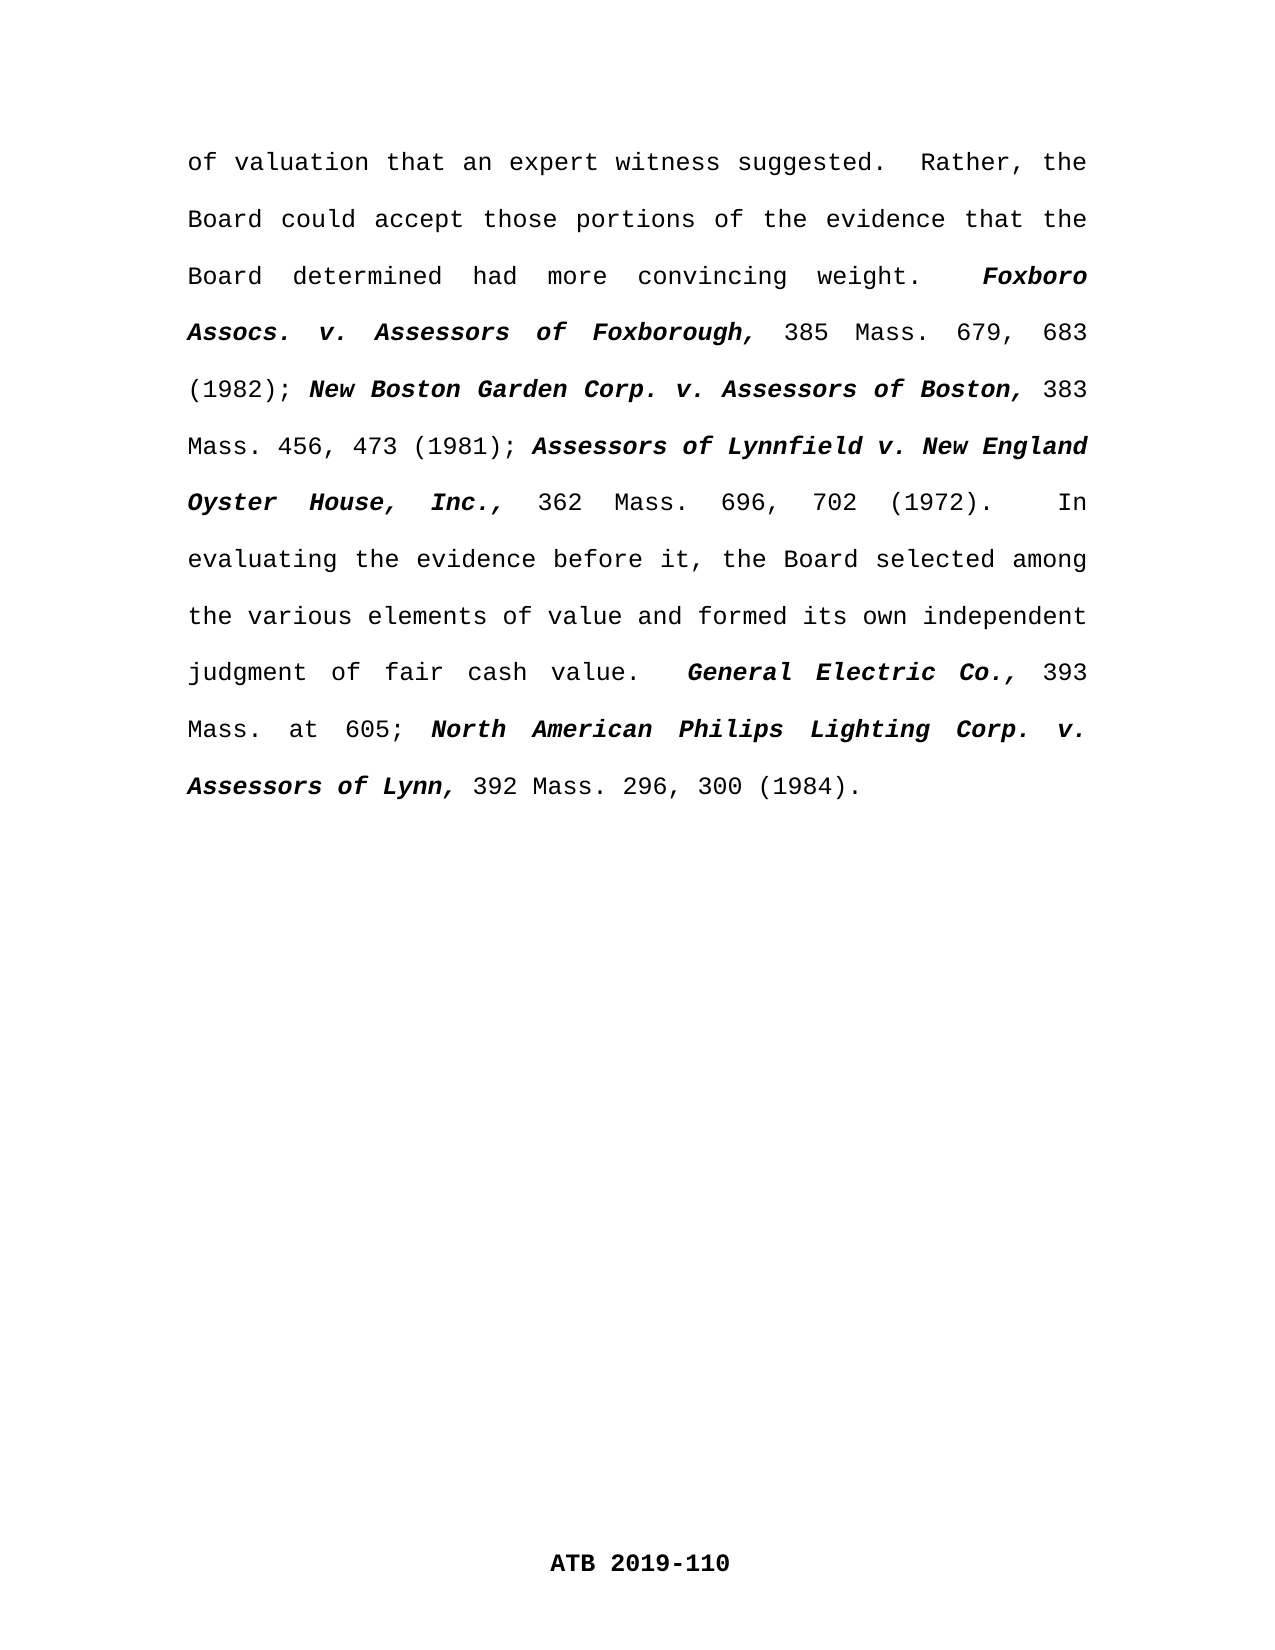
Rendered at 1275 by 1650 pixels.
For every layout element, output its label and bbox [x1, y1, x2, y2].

text [187, 150, 1087, 802]
